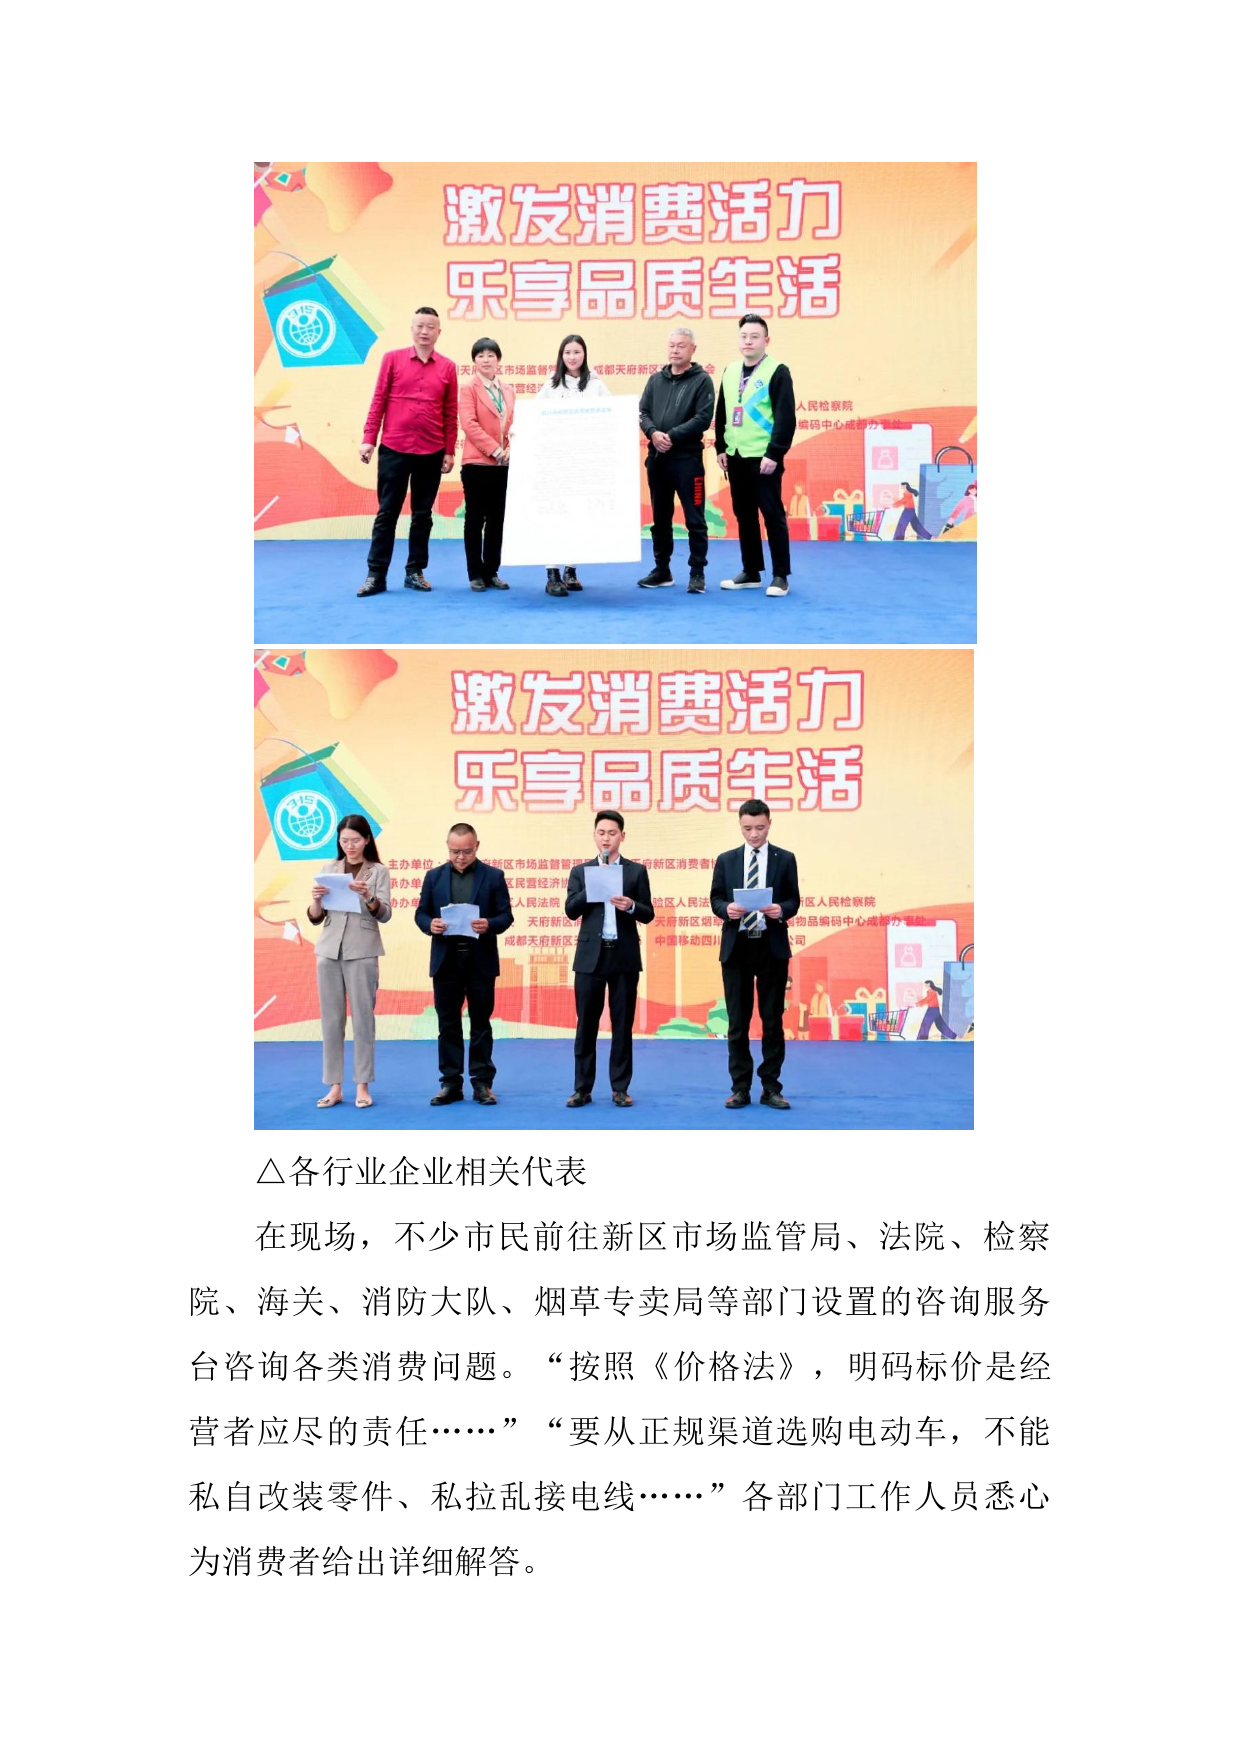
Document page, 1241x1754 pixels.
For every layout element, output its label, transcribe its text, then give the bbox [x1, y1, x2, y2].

picture [254, 649, 974, 1130]
text 在现场，不少市民前往新区市场监管局、法院、检察院、海关、消防大队、烟草专卖局等部门设置的咨询服务台咨询各类消费问题。“按照《价格法》，明码标价是经营者应尽的责任……”“要从正规渠道选购电动车，不能私自改装零件、私拉乱接电线……”各部门工作人员悉心为消费者给出详细解答。 [187, 1202, 1053, 1592]
picture [254, 162, 977, 644]
text △各行业企业相关代表 [187, 1137, 1053, 1202]
